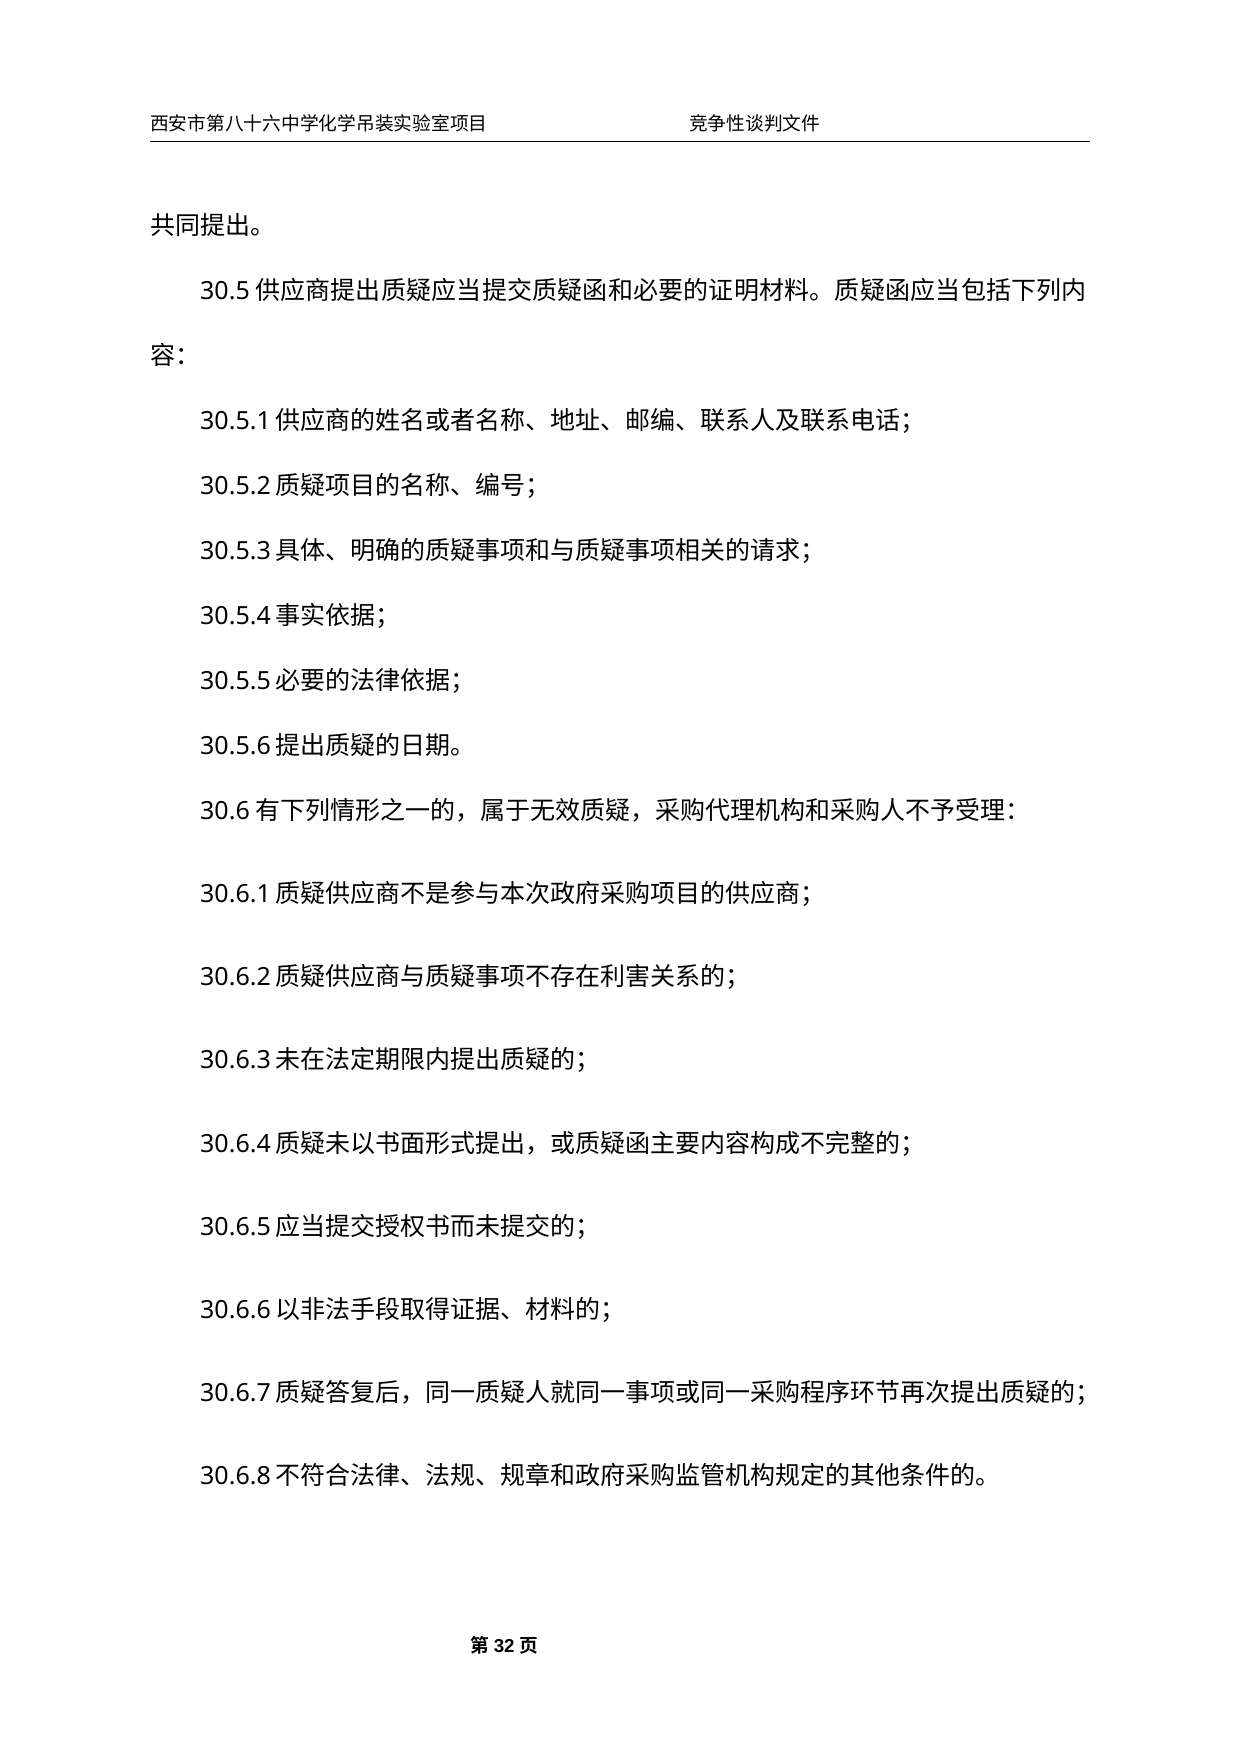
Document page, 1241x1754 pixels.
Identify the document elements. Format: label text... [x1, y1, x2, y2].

text 30.6.2质疑供应商与质疑事项不存在利害关系的； [150, 942, 1090, 1007]
text 30.5.2质疑项目的名称、编号； [150, 451, 1089, 516]
text 30.5.1供应商的姓名或者名称、地址、邮编、联系人及联系电话； [150, 386, 1089, 451]
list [150, 191, 1090, 256]
text 30.6.1质疑供应商不是参与本次政府采购项目的供应商； [150, 859, 1090, 924]
text 30.6.4质疑未以书面形式提出，或质疑函主要内容构成不完整的； [150, 1109, 1090, 1174]
text 30.6.7质疑答复后，同一质疑人就同一事项或同一采购程序环节再次提出质疑的； [150, 1358, 1090, 1423]
text 30.5.3具体、明确的质疑事项和与质疑事项相关的请求； [150, 516, 1089, 581]
text 30.5.6提出质疑的日期。 [150, 711, 1089, 776]
text 30.6.6以非法手段取得证据、材料的； [150, 1275, 1090, 1340]
text 30.6.8不符合法律、法规、规章和政府采购监管机构规定的其他条件的。 [150, 1441, 1090, 1506]
text 30.5供应商提出质疑应当提交质疑函和必要的证明材料。质疑函应当包括下列内容： [150, 256, 1089, 386]
text 30.6有下列情形之一的，属于无效质疑，采购代理机构和采购人不予受理： [150, 776, 1090, 841]
text 30.5.5必要的法律依据； [150, 646, 1089, 711]
text 30.6.5应当提交授权书而未提交的； [150, 1192, 1090, 1257]
text 30.6.3未在法定期限内提出质疑的； [150, 1026, 1090, 1091]
text 30.5.4事实依据； [150, 581, 1089, 646]
